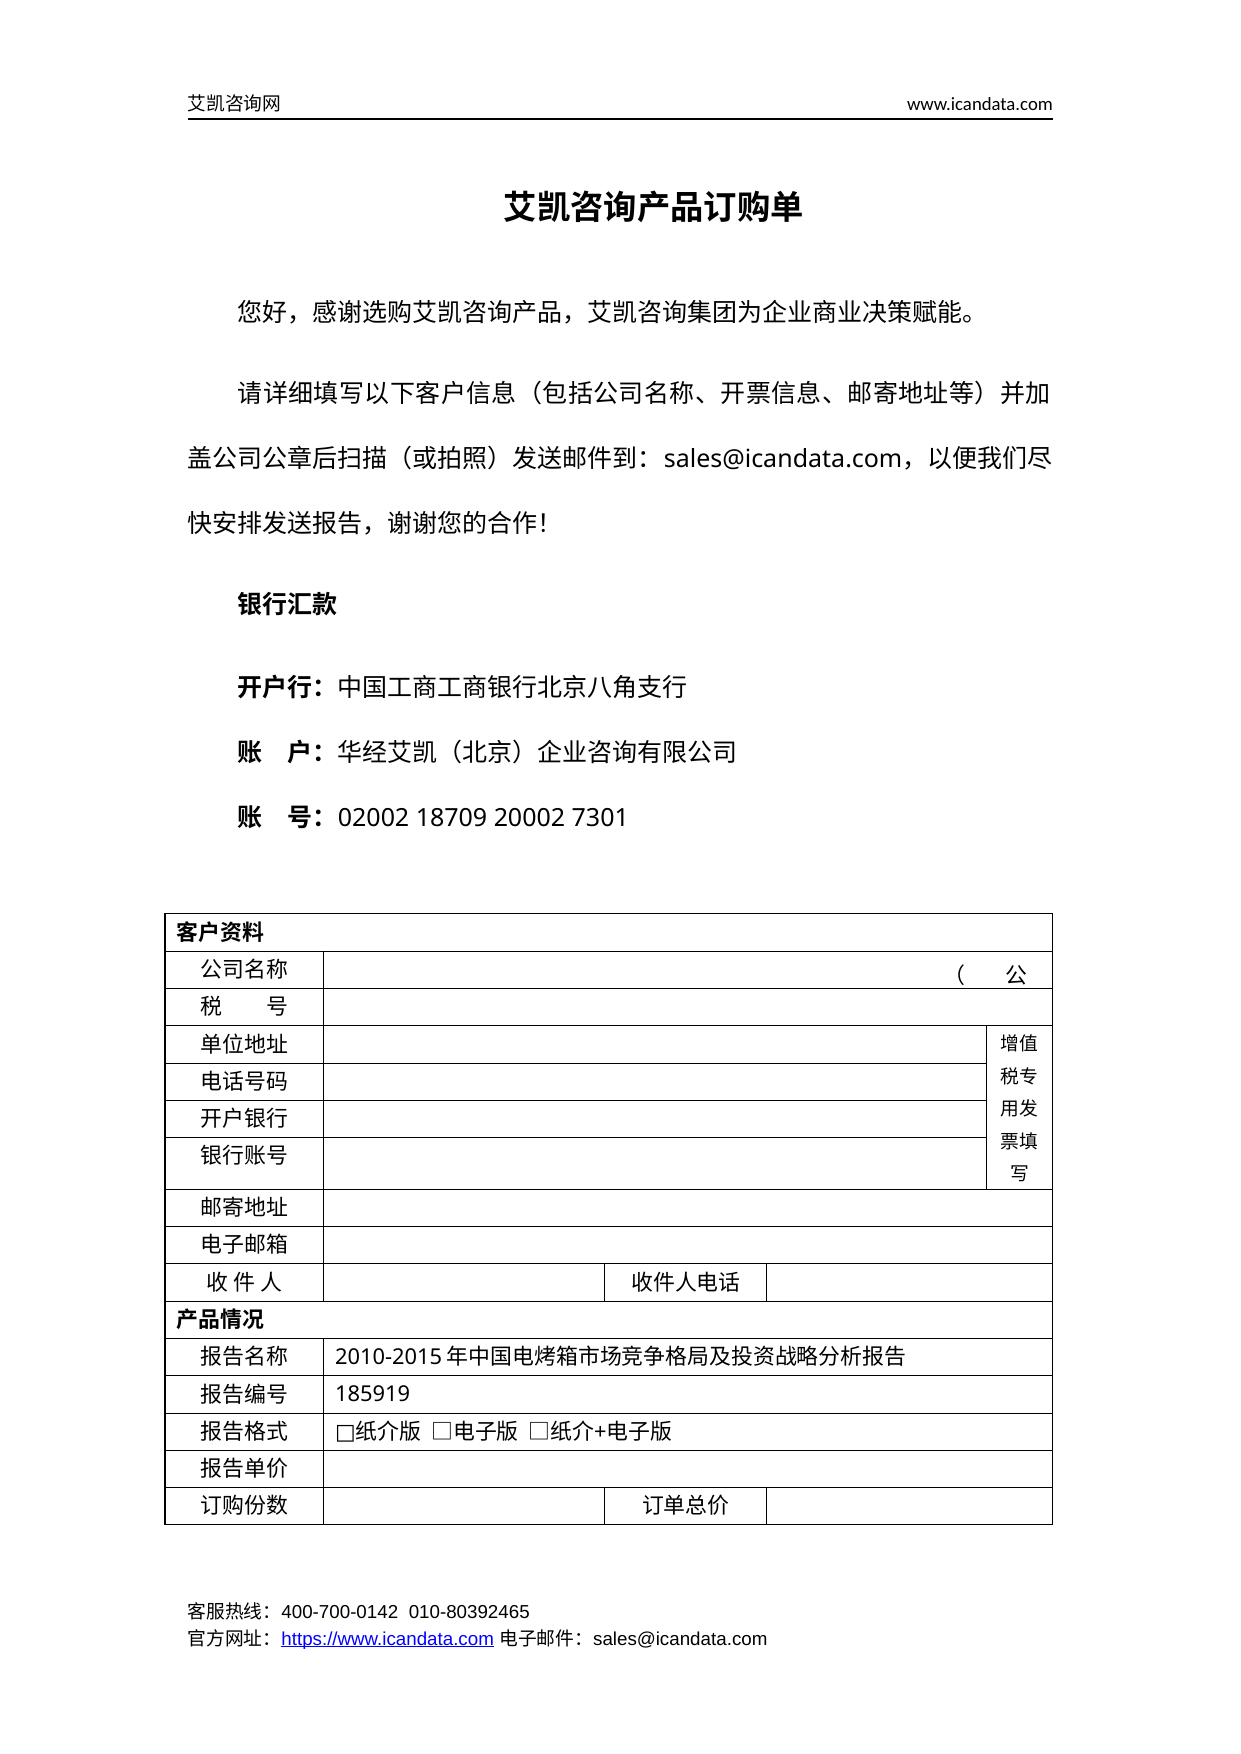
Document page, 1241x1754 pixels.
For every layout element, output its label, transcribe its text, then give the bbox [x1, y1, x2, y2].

table_cell [324, 952, 1052, 988]
table_cell [324, 1138, 986, 1189]
table_cell 报告编号 [166, 1376, 323, 1412]
table_cell 增值税专用发票填写 [987, 1026, 1052, 1189]
table_cell [324, 1026, 986, 1062]
table_header 客户资料 [166, 914, 1052, 951]
table_cell [324, 1264, 604, 1301]
table_cell 报告单价 [166, 1451, 323, 1487]
table_cell 税 号 [166, 989, 323, 1025]
table_cell 产品情况 [166, 1302, 1052, 1338]
table_cell [324, 989, 1052, 1025]
text 艾凯咨询产品订购单 [187, 172, 1053, 237]
table_cell [324, 1190, 1052, 1226]
table_cell [324, 1101, 986, 1137]
table_cell 收件人电话 [605, 1264, 766, 1301]
text 银行汇款 [187, 570, 1053, 635]
table_cell 电话号码 [166, 1064, 323, 1100]
table_cell [767, 1488, 1052, 1524]
table_cell 报告格式 [166, 1414, 323, 1450]
text 账 号：02002 18709 20002 7301 [187, 783, 1053, 848]
table_cell 银行账号 [166, 1138, 323, 1189]
table_cell 收 件 人 [166, 1264, 323, 1301]
text 开户行：中国工商工商银行北京八角支行 [187, 653, 1053, 718]
table_cell 2010-2015年中国电烤箱市场竞争格局及投资战略分析报告 [324, 1339, 1052, 1375]
table_cell 公司名称 [166, 952, 323, 988]
table_cell [324, 1064, 986, 1100]
table_cell □纸介版 □电子版 □纸介+电子版 [324, 1414, 1052, 1450]
table_cell 单位地址 [166, 1026, 323, 1062]
table_cell 电子邮箱 [166, 1227, 323, 1263]
text 账 户：华经艾凯（北京）企业咨询有限公司 [187, 718, 1053, 783]
text 您好，感谢选购艾凯咨询产品，艾凯咨询集团为企业商业决策赋能。 [187, 278, 1053, 343]
table_cell [767, 1264, 1052, 1301]
table_cell 185919 [324, 1376, 1052, 1412]
table_cell 订购份数 [166, 1488, 323, 1524]
table_cell 开户银行 [166, 1101, 323, 1137]
table_cell [324, 1451, 1052, 1487]
table_cell 邮寄地址 [166, 1190, 323, 1226]
table_cell 报告名称 [166, 1339, 323, 1375]
text 请详细填写以下客户信息（包括公司名称、开票信息、邮寄地址等）并加盖公司公章后扫描（或拍照）发送邮件到：sales@icandata.com，以便我们尽快安排发送报告，谢谢您的合作！ [187, 359, 1053, 554]
table_cell [324, 1488, 604, 1524]
table_cell 订单总价 [605, 1488, 766, 1524]
table_cell [324, 1227, 1052, 1263]
